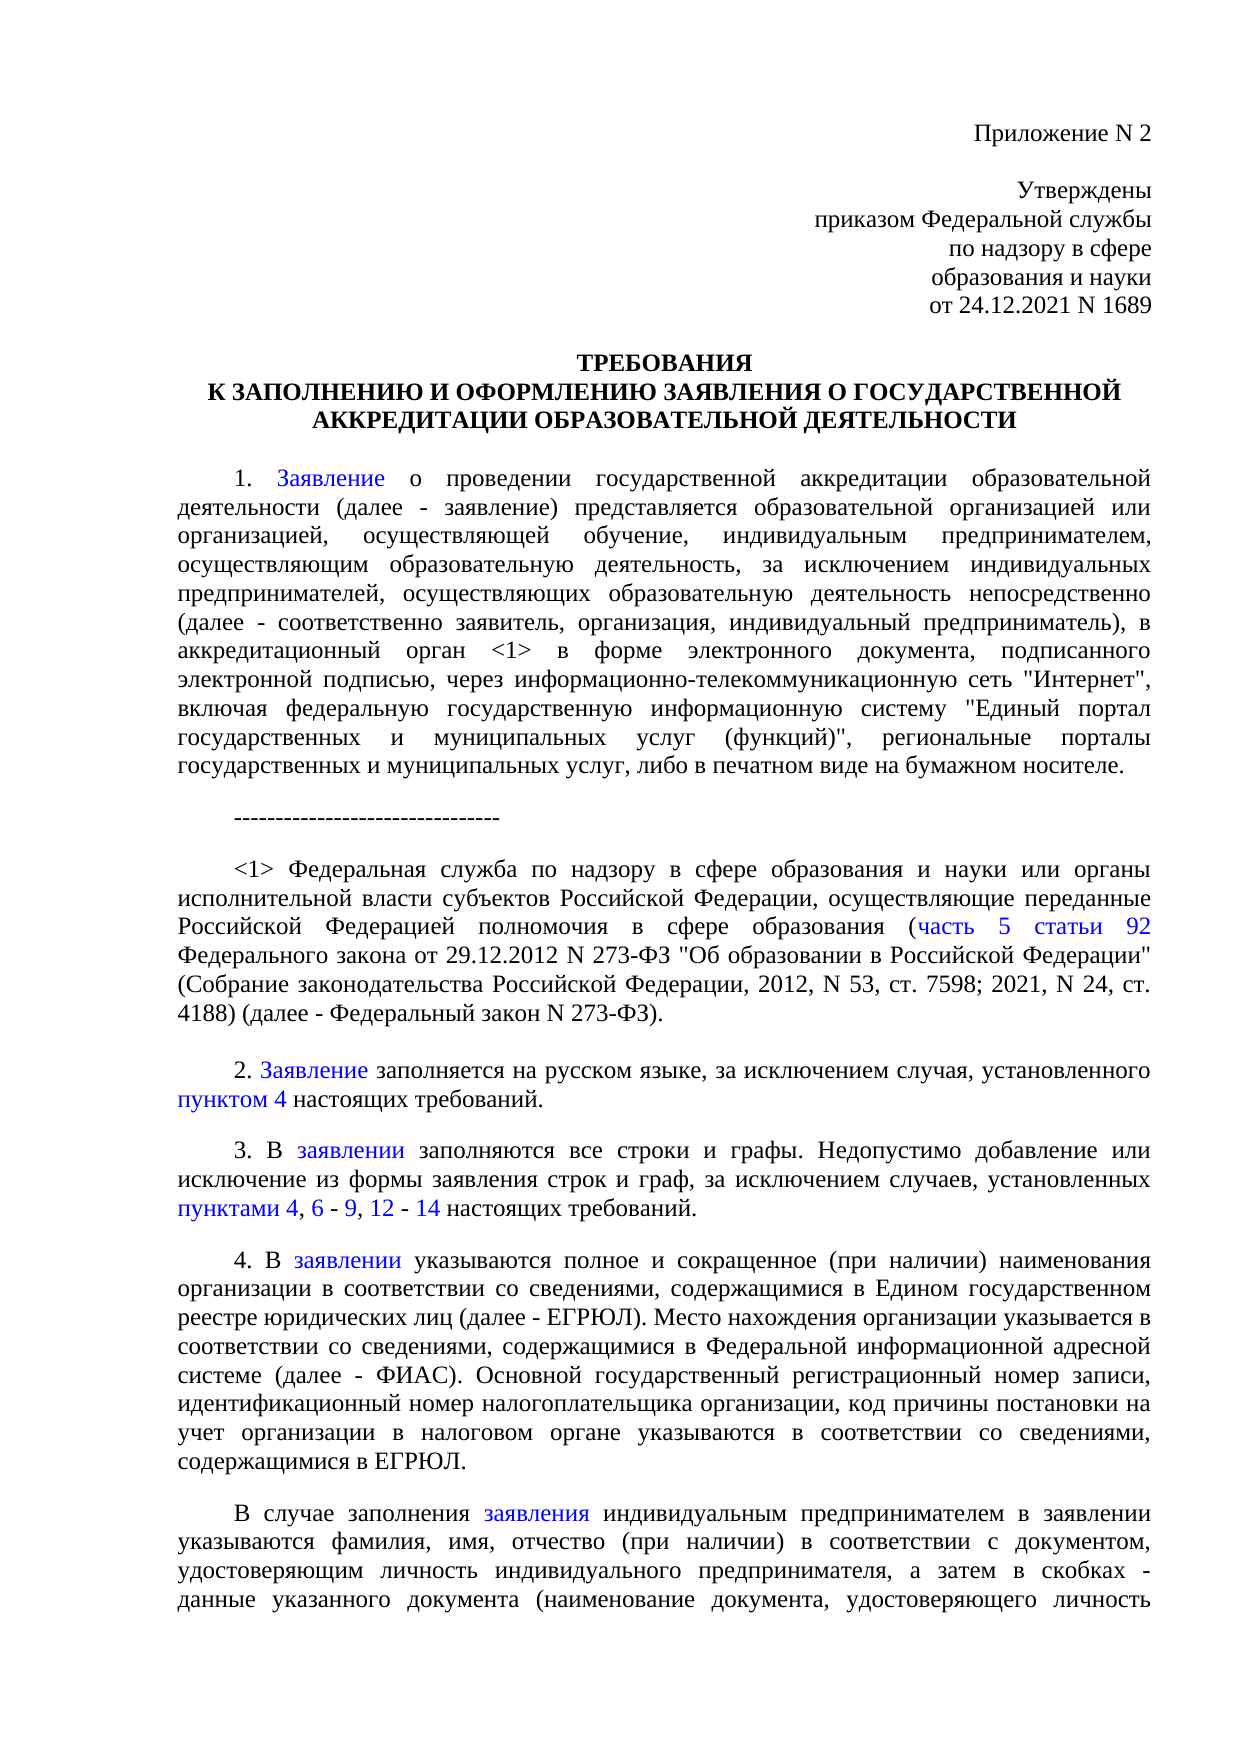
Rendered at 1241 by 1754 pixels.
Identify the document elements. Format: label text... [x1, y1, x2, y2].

text по надзору в сфере [177, 233, 1152, 262]
text Приложение N 2 [177, 118, 1152, 147]
text -------------------------------- [177, 802, 1152, 831]
text 1. Заявление о проведении государственной аккредитации образовательной деятельности (далее - заявление) представляется образовательной организацией или организацией, осуществляющей обучение, индивидуальным предпринимателем, осуществляющим образовательную деятельность, за исключением индивидуальных предпринимателей, осуществляющих образовательную деятельность непосредственно (далее - соответственно заявитель, организация, индивидуальный предприниматель), в аккредитационный орган <1> в форме электронного документа, подписанного электронной подписью, через информационно-телекоммуникационную сеть "Интернет", включая федеральную государственную информационную систему "Единый портал государственных и муниципальных услуг (функций)", региональные порталы государственных и муниципальных услуг, либо в печатном виде на бумажном носителе. [177, 463, 1152, 779]
title ТРЕБОВАНИЯ [177, 348, 1152, 377]
text Утверждены [177, 176, 1152, 204]
text <1> Федеральная служба по надзору в сфере образования и науки или органы исполнительной власти субъектов Российской Федерации, осуществляющие переданные Российской Федерацией полномочия в сфере образования (часть 5 статьи 92 Федерального закона от 29.12.2012 N 273-ФЗ "Об образовании в Российской Федерации" (Собрание законодательства Российской Федерации, 2012, N 53, ст. 7598; 2021, N 24, ст. 4188) (далее - Федеральный закон N 273-ФЗ). [177, 854, 1152, 1026]
text от 24.12.2021 N 1689 [177, 291, 1152, 319]
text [177, 1498, 1152, 1613]
text 3. В заявлении заполняются все строки и графы. Недопустимо добавление или исключение из формы заявления строк и граф, за исключением случаев, установленных пунктами 4, 6 - 9, 12 - 14 настоящих требований. [177, 1136, 1152, 1222]
text 4. В заявлении указываются полное и сокращенное (при наличии) наименования организации в соответствии со сведениями, содержащимися в Едином государственном реестре юридических лиц (далее - ЕГРЮЛ). Место нахождения организации указывается в соответствии со сведениями, содержащимися в Федеральной информационной адресной системе (далее - ФИАС). Основной государственный регистрационный номер записи, идентификационный номер налогоплательщика организации, код причины постановки на учет организации в налоговом органе указываются в соответствии со сведениями, содержащимися в ЕГРЮЛ. [177, 1245, 1152, 1475]
text 2. Заявление заполняется на русском языке, за исключением случая, установленного пунктом 4 настоящих требований. [177, 1055, 1152, 1113]
title АККРЕДИТАЦИИ ОБРАЗОВАТЕЛЬНОЙ ДЕЯТЕЛЬНОСТИ [177, 406, 1152, 434]
text приказом Федеральной службы [177, 204, 1152, 233]
text образования и науки [177, 262, 1152, 291]
title К ЗАПОЛНЕНИЮ И ОФОРМЛЕНИЮ ЗАЯВЛЕНИЯ О ГОСУДАРСТВЕННОЙ [177, 377, 1152, 406]
